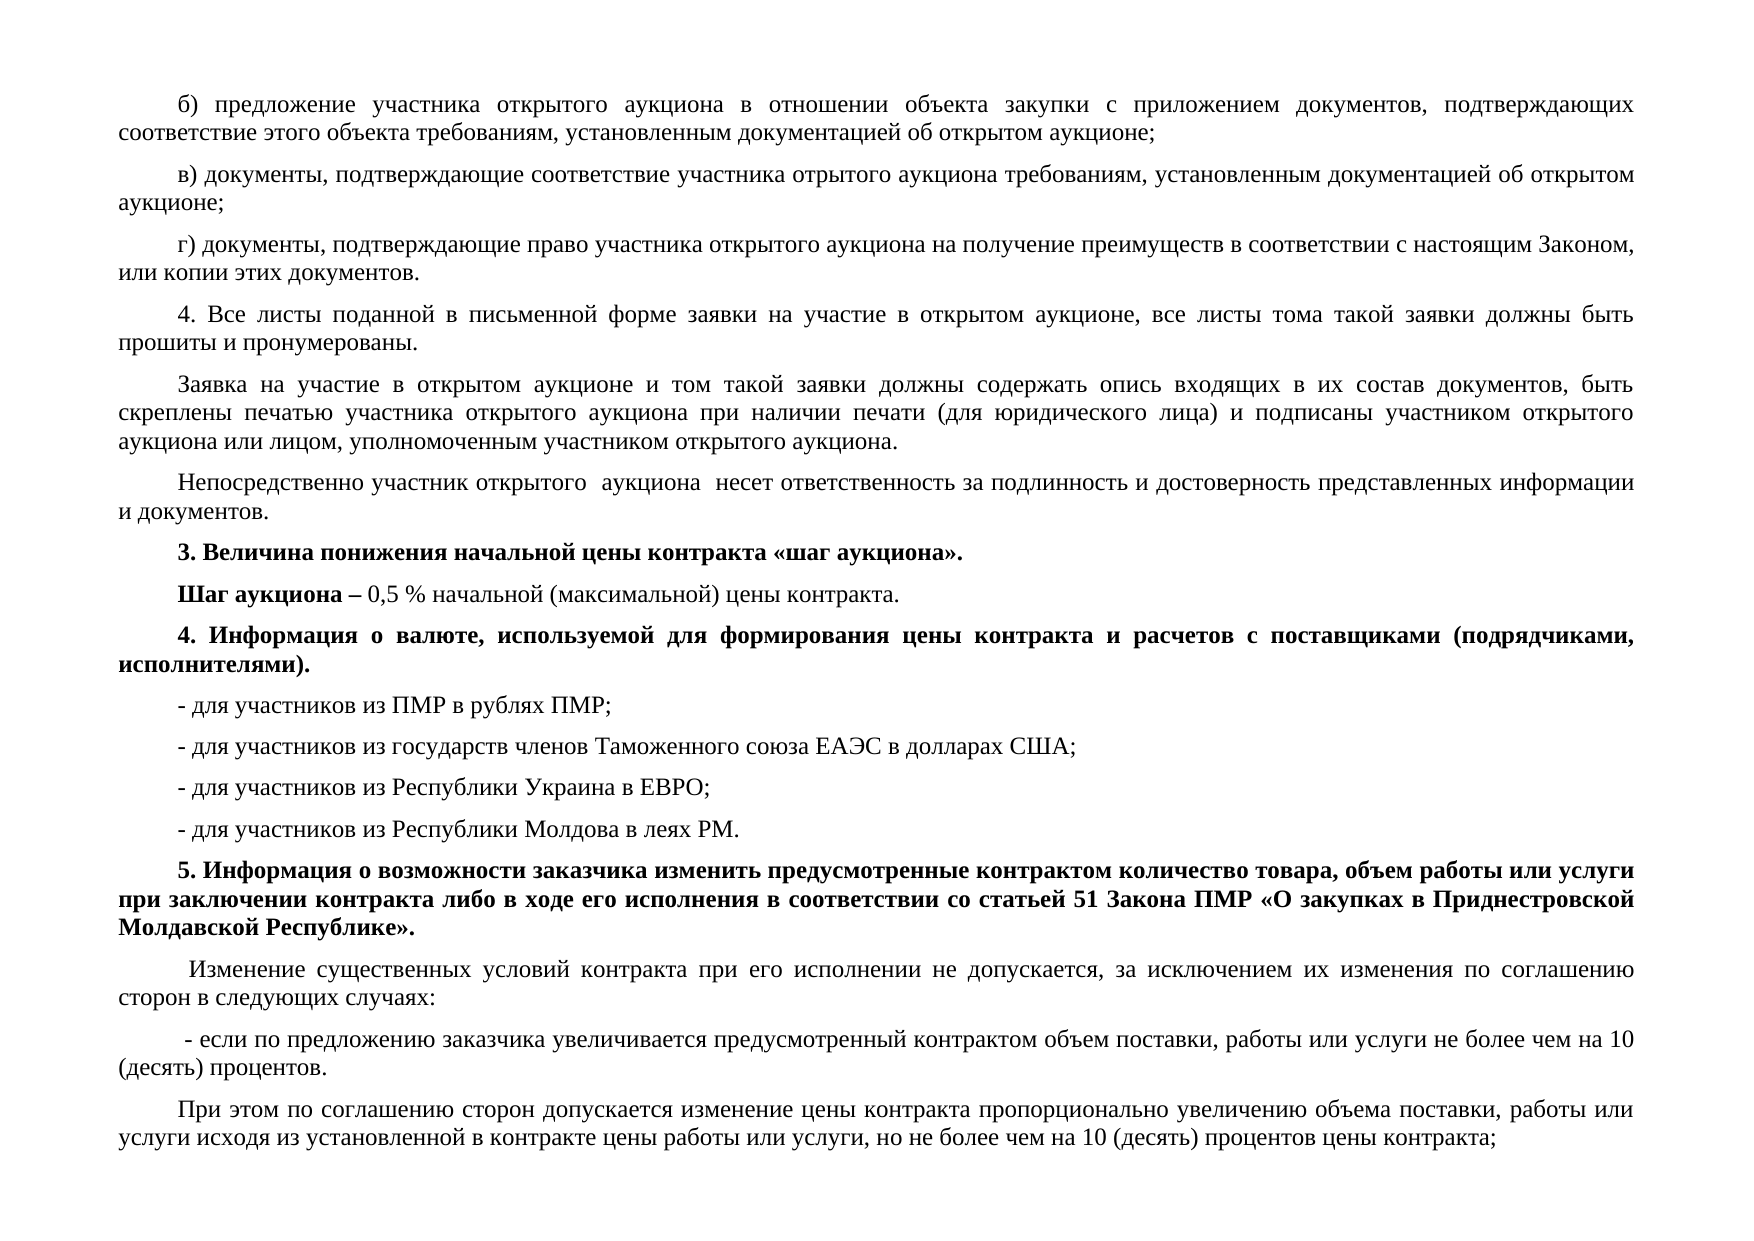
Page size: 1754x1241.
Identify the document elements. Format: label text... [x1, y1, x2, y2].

text - для участников из Республики Молдова в леях РМ. [118, 814, 1636, 842]
text 4. Информация о валюте, используемой для формирования цены контракта и расчетов с поставщиками (подрядчиками, исполнителями). [118, 620, 1636, 677]
text Заявка на участие в открытом аукционе и том такой заявки должны содержать опись входящих в их состав документов, быть скреплены печатью участника открытого аукциона при наличии печати (для юридического лица) и подписаны участником открытого аукциона или лицом, уполномоченным участником открытого аукциона. [118, 369, 1636, 455]
text г) документы, подтверждающие право участника открытого аукциона на получение преимуществ в соответствии с настоящим Законом, или копии этих документов. [118, 229, 1636, 286]
text Непосредственно участник открытого аукциона несет ответственность за подлинность и достоверность представленных информации и документов. [118, 467, 1636, 525]
text - для участников из Республики Украина в ЕВРО; [118, 772, 1636, 801]
text Изменение существенных условий контракта при его исполнении не допускается, за исключением их изменения по соглашению сторон в следующих случаях: [118, 954, 1636, 1011]
text - для участников из государств членов Таможенного союза ЕАЭС в долларах США; [118, 731, 1636, 760]
text При этом по соглашению сторон допускается изменение цены контракта пропорционально увеличению объема поставки, работы или услуги исходя из установленной в контракте цены работы или услуги, но не более чем на 10 (десять) процентов цены контракта; [118, 1094, 1636, 1151]
text 5. Информация о возможности заказчика изменить предусмотренные контрактом количество товара, объем работы или услуги при заключении контракта либо в ходе его исполнения в соответствии со статьей 51 Закона ПМР «О закупках в Приднестровской Молдавской Республике». [118, 855, 1636, 941]
text б) предложение участника открытого аукциона в отношении объекта закупки с приложением документов, подтверждающих соответствие этого объекта требованиям, установленным документацией об открытом аукционе; [118, 89, 1636, 146]
text - если по предложению заказчика увеличивается предусмотренный контрактом объем поставки, работы или услуги не более чем на 10 (десять) процентов. [118, 1024, 1636, 1081]
text в) документы, подтверждающие соответствие участника отрытого аукциона требованиям, установленным документацией об открытом аукционе; [118, 159, 1636, 216]
text - для участников из ПМР в рублях ПМР; [118, 690, 1636, 719]
text Шаг аукциона – 0,5 % начальной (максимальной) цены контракта. [118, 579, 1636, 607]
text 4. Все листы поданной в письменной форме заявки на участие в открытом аукционе, все листы тома такой заявки должны быть прошиты и пронумерованы. [118, 299, 1636, 356]
text 3. Величина понижения начальной цены контракта «шаг аукциона». [118, 537, 1636, 566]
